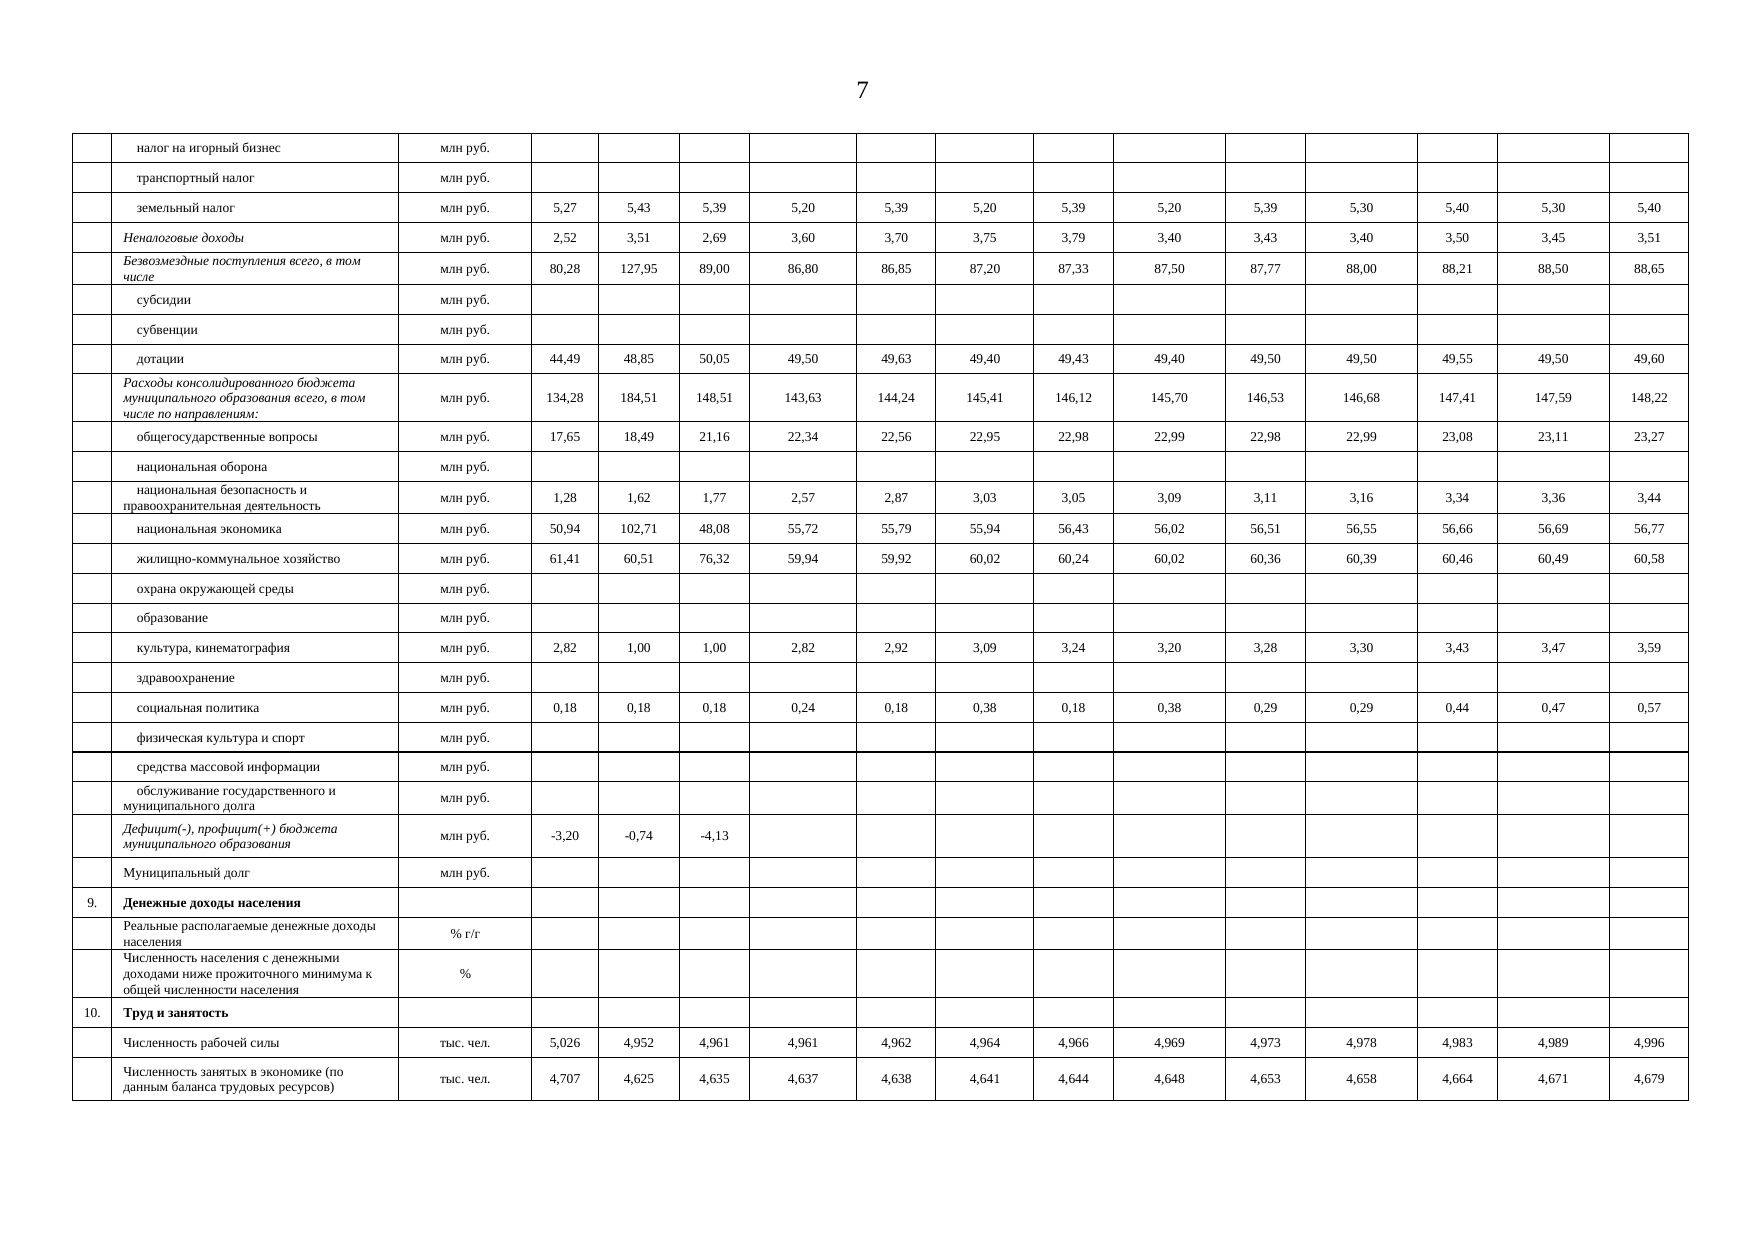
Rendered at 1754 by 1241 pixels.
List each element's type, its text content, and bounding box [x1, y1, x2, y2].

table_cell [857, 753, 935, 781]
table_cell 0,29 [1306, 693, 1417, 722]
table_cell транспортный налог [112, 163, 398, 192]
table_cell [532, 574, 598, 602]
table_cell 5,39 [1226, 193, 1305, 222]
table_cell [73, 514, 111, 543]
table_cell 1,00 [680, 633, 749, 662]
table_cell 4,653 [1226, 1058, 1305, 1100]
table_cell [1034, 163, 1113, 192]
table_cell [936, 663, 1033, 692]
table_cell 61,41 [532, 544, 598, 573]
table_cell 4,635 [680, 1058, 749, 1100]
table_cell [599, 723, 679, 751]
table_cell [1306, 888, 1417, 917]
table_cell [73, 544, 111, 573]
table_cell [1418, 888, 1497, 917]
table_cell 4,964 [936, 1028, 1033, 1057]
table_cell [1610, 285, 1688, 314]
table_cell 88,65 [1610, 253, 1688, 284]
table_cell 60,39 [1306, 544, 1417, 573]
table_cell [1034, 604, 1113, 632]
table_cell [1114, 888, 1225, 917]
table_cell 0,38 [1114, 693, 1225, 722]
table_cell млн руб. [399, 134, 531, 162]
table_cell млн руб. [399, 663, 531, 692]
table_cell 5,39 [857, 193, 935, 222]
table_cell 4,641 [936, 1058, 1033, 1100]
table_cell 22,98 [1226, 422, 1305, 451]
table_cell [1114, 134, 1225, 162]
table_cell [1418, 950, 1497, 997]
table_cell [1034, 950, 1113, 997]
table_cell [1034, 858, 1113, 887]
table_cell % г/г [399, 918, 531, 949]
table_cell 3,30 [1306, 633, 1417, 662]
table_cell [73, 422, 111, 451]
table_cell [1418, 782, 1497, 813]
table_cell [599, 888, 679, 917]
table_cell 80,28 [532, 253, 598, 284]
table_cell [1418, 723, 1497, 751]
table_cell 3,24 [1034, 633, 1113, 662]
table_cell 22,98 [1034, 422, 1113, 451]
table_cell 49,60 [1610, 345, 1688, 373]
table_cell [1610, 452, 1688, 481]
table_cell [936, 163, 1033, 192]
table_cell 4,966 [1034, 1028, 1113, 1057]
table_cell 2,57 [750, 482, 856, 513]
table_cell [750, 574, 856, 602]
table_cell млн руб. [399, 633, 531, 662]
table_cell [1610, 815, 1688, 857]
table_cell [532, 163, 598, 192]
table_cell 49,50 [1498, 345, 1609, 373]
table_cell 0,44 [1418, 693, 1497, 722]
table_cell 127,95 [599, 253, 679, 284]
table_cell [1418, 663, 1497, 692]
table_cell 3,20 [1114, 633, 1225, 662]
table_cell 3,79 [1034, 223, 1113, 252]
table_cell млн руб. [399, 858, 531, 887]
table_cell [1418, 163, 1497, 192]
table_cell [1610, 753, 1688, 781]
table_cell 56,66 [1418, 514, 1497, 543]
table_cell 3,36 [1498, 482, 1609, 513]
table_cell 49,50 [750, 345, 856, 373]
table_cell [750, 723, 856, 751]
table_cell [936, 604, 1033, 632]
table_cell [750, 815, 856, 857]
table_cell 2,52 [532, 223, 598, 252]
table_cell национальная экономика [112, 514, 398, 543]
table_cell [857, 663, 935, 692]
table_cell [750, 134, 856, 162]
table_cell [1610, 574, 1688, 602]
table_cell налог на игорный бизнес [112, 134, 398, 162]
table_cell [599, 163, 679, 192]
table_cell дотации [112, 345, 398, 373]
table_cell [1306, 950, 1417, 997]
table_cell 3,16 [1306, 482, 1417, 513]
table_cell Дефицит(-), профицит(+) бюджета муниципального образования [112, 815, 398, 857]
table_cell млн руб. [399, 315, 531, 343]
table_cell 0,57 [1610, 693, 1688, 722]
table_cell Численность населения с денежными доходами ниже прожиточного минимума к общей численности населения [112, 950, 398, 997]
table_cell млн руб. [399, 452, 531, 481]
table_cell 60,24 [1034, 544, 1113, 573]
table_cell 5,20 [936, 193, 1033, 222]
table_cell [1114, 918, 1225, 949]
table_cell 2,82 [750, 633, 856, 662]
table_cell 0,24 [750, 693, 856, 722]
table_cell [857, 858, 935, 887]
table_cell [532, 134, 598, 162]
table_cell [857, 452, 935, 481]
table_cell 5,39 [680, 193, 749, 222]
table_cell 3,28 [1226, 633, 1305, 662]
table_cell 3,45 [1498, 223, 1609, 252]
table_cell 3,43 [1418, 633, 1497, 662]
table_cell 23,08 [1418, 422, 1497, 451]
table_cell 143,63 [750, 374, 856, 421]
table_cell культура, кинематография [112, 633, 398, 662]
table_cell 147,59 [1498, 374, 1609, 421]
table_cell [680, 950, 749, 997]
table_cell 3,09 [1114, 482, 1225, 513]
table_cell [1610, 163, 1688, 192]
table_cell [532, 315, 598, 343]
table_cell 2,82 [532, 633, 598, 662]
table_cell 4,707 [532, 1058, 598, 1100]
table_cell субвенции [112, 315, 398, 343]
table_cell [1114, 815, 1225, 857]
table_cell млн руб. [399, 482, 531, 513]
table_cell [532, 918, 598, 949]
table_cell 10. [73, 998, 111, 1027]
table_cell 49,50 [1306, 345, 1417, 373]
table_cell [936, 285, 1033, 314]
table_cell [73, 604, 111, 632]
table_cell 145,70 [1114, 374, 1225, 421]
table_cell [936, 134, 1033, 162]
table_cell [1498, 998, 1609, 1027]
table_cell [1498, 723, 1609, 751]
table_cell [1034, 998, 1113, 1027]
table_cell [750, 782, 856, 813]
table_cell [750, 315, 856, 343]
table_cell [1418, 858, 1497, 887]
table_cell [1034, 888, 1113, 917]
table_cell [1610, 604, 1688, 632]
table_cell 17,65 [532, 422, 598, 451]
table_cell [1306, 998, 1417, 1027]
table_cell [936, 918, 1033, 949]
table_cell 5,40 [1418, 193, 1497, 222]
table_cell 22,95 [936, 422, 1033, 451]
table_cell [857, 782, 935, 813]
table_cell 4,962 [857, 1028, 935, 1057]
table_cell [1114, 782, 1225, 813]
table_cell 60,58 [1610, 544, 1688, 573]
table_cell 3,60 [750, 223, 856, 252]
table_cell млн руб. [399, 753, 531, 781]
table_cell млн руб. [399, 422, 531, 451]
table_cell млн руб. [399, 815, 531, 857]
table_cell [857, 918, 935, 949]
table_cell Численность занятых в экономике (по данным баланса трудовых ресурсов) [112, 1058, 398, 1100]
table_cell 87,50 [1114, 253, 1225, 284]
table_cell физическая культура и спорт [112, 723, 398, 751]
table_cell млн руб. [399, 285, 531, 314]
table_cell 2,92 [857, 633, 935, 662]
table_cell [1610, 782, 1688, 813]
table_cell [599, 753, 679, 781]
table_cell [1610, 723, 1688, 751]
table_cell [73, 134, 111, 162]
table_cell [1498, 452, 1609, 481]
table_cell 86,85 [857, 253, 935, 284]
table_cell 146,12 [1034, 374, 1113, 421]
table_cell [936, 782, 1033, 813]
table_cell млн руб. [399, 223, 531, 252]
table_cell [1114, 574, 1225, 602]
table_cell [1498, 574, 1609, 602]
table_cell 50,05 [680, 345, 749, 373]
table_cell 23,27 [1610, 422, 1688, 451]
table_cell [73, 285, 111, 314]
table_cell [599, 452, 679, 481]
table_cell Труд и занятость [112, 998, 398, 1027]
table_cell [936, 858, 1033, 887]
table_cell 146,68 [1306, 374, 1417, 421]
table_cell [680, 888, 749, 917]
table_cell млн руб. [399, 544, 531, 573]
table_cell тыс. чел. [399, 1028, 531, 1057]
table_cell [1498, 285, 1609, 314]
table_cell [1226, 163, 1305, 192]
table_cell Муниципальный долг [112, 858, 398, 887]
table_cell [1306, 858, 1417, 887]
table_cell 4,978 [1306, 1028, 1417, 1057]
table_cell 146,53 [1226, 374, 1305, 421]
table_cell [1498, 134, 1609, 162]
table_cell [1306, 918, 1417, 949]
table_cell [857, 815, 935, 857]
table_cell [599, 663, 679, 692]
table_cell 4,644 [1034, 1058, 1113, 1100]
table_cell [1226, 285, 1305, 314]
table_cell [1418, 604, 1497, 632]
table_cell [1418, 285, 1497, 314]
table_cell [936, 315, 1033, 343]
table_cell [1418, 753, 1497, 781]
table_cell [1418, 134, 1497, 162]
table_cell [1306, 723, 1417, 751]
table_cell 145,41 [936, 374, 1033, 421]
table_cell 5,30 [1306, 193, 1417, 222]
table_cell 60,51 [599, 544, 679, 573]
table_cell жилищно-коммунальное хозяйство [112, 544, 398, 573]
table_cell [857, 574, 935, 602]
table_cell млн руб. [399, 604, 531, 632]
table_cell [1034, 452, 1113, 481]
table_cell [1610, 315, 1688, 343]
table_cell 0,18 [857, 693, 935, 722]
table_cell [750, 753, 856, 781]
table_cell 4,973 [1226, 1028, 1305, 1057]
table_cell [532, 285, 598, 314]
table_cell [73, 574, 111, 602]
table_cell [750, 452, 856, 481]
table_cell [857, 998, 935, 1027]
table_cell Расходы консолидированного бюджета муниципального образования всего, в том числе по направлениям: [112, 374, 398, 421]
table_cell [857, 134, 935, 162]
table_cell [680, 723, 749, 751]
table_cell [936, 723, 1033, 751]
table_cell 3,03 [936, 482, 1033, 513]
table_cell [1226, 858, 1305, 887]
table_cell [1610, 918, 1688, 949]
table_cell [1226, 782, 1305, 813]
table_cell [73, 633, 111, 662]
table_cell 0,47 [1498, 693, 1609, 722]
table_cell Безвозмездные поступления всего, в том числе [112, 253, 398, 284]
table_cell [1418, 918, 1497, 949]
table_cell [1418, 815, 1497, 857]
table_cell 49,40 [936, 345, 1033, 373]
table_cell 0,38 [936, 693, 1033, 722]
table_cell 4,658 [1306, 1058, 1417, 1100]
table_cell [680, 782, 749, 813]
table_cell [1034, 315, 1113, 343]
table_cell [532, 858, 598, 887]
table_cell [1226, 663, 1305, 692]
table_cell 3,70 [857, 223, 935, 252]
table_cell [1306, 753, 1417, 781]
table_cell 56,02 [1114, 514, 1225, 543]
table_cell 1,28 [532, 482, 598, 513]
table_cell [1114, 858, 1225, 887]
table_cell [1610, 888, 1688, 917]
table_cell [1034, 134, 1113, 162]
table_cell 56,77 [1610, 514, 1688, 543]
table_cell [936, 574, 1033, 602]
table_cell [680, 858, 749, 887]
table_cell [936, 998, 1033, 1027]
table_cell 0,18 [599, 693, 679, 722]
table_cell [1306, 663, 1417, 692]
table_cell 4,679 [1610, 1058, 1688, 1100]
table_cell 88,21 [1418, 253, 1497, 284]
table_cell социальная политика [112, 693, 398, 722]
table_cell 23,11 [1498, 422, 1609, 451]
table_cell [1498, 888, 1609, 917]
table_cell [936, 950, 1033, 997]
table_cell [1226, 134, 1305, 162]
table_cell 60,36 [1226, 544, 1305, 573]
table_cell 3,51 [599, 223, 679, 252]
table_cell 3,34 [1418, 482, 1497, 513]
table_cell [599, 782, 679, 813]
table_cell 88,50 [1498, 253, 1609, 284]
table_cell 3,59 [1610, 633, 1688, 662]
table_cell млн руб. [399, 163, 531, 192]
table_cell 2,87 [857, 482, 935, 513]
table_cell 184,51 [599, 374, 679, 421]
table_cell -4,13 [680, 815, 749, 857]
table_cell [73, 723, 111, 751]
table_cell 4,983 [1418, 1028, 1497, 1057]
table_cell 21,16 [680, 422, 749, 451]
table_cell [680, 604, 749, 632]
table_cell [599, 950, 679, 997]
table_cell 50,94 [532, 514, 598, 543]
table_cell [73, 1058, 111, 1100]
table_cell [532, 663, 598, 692]
table_cell [857, 604, 935, 632]
table_cell [1034, 782, 1113, 813]
table_cell 60,02 [936, 544, 1033, 573]
table_cell 49,50 [1226, 345, 1305, 373]
table_cell общегосударственные вопросы [112, 422, 398, 451]
table_cell [1114, 753, 1225, 781]
table_cell 5,27 [532, 193, 598, 222]
table_cell образование [112, 604, 398, 632]
table_cell 3,75 [936, 223, 1033, 252]
table_cell обслуживание государственного и муниципального долга [112, 782, 398, 813]
table_cell [1306, 285, 1417, 314]
table_cell [857, 285, 935, 314]
table_cell 3,44 [1610, 482, 1688, 513]
table_cell [1114, 723, 1225, 751]
table_cell [599, 918, 679, 949]
table_cell 87,20 [936, 253, 1033, 284]
table_cell млн руб. [399, 345, 531, 373]
table_cell [73, 374, 111, 421]
table_cell млн руб. [399, 253, 531, 284]
table_cell [1306, 574, 1417, 602]
table_cell [1114, 663, 1225, 692]
table_cell 60,02 [1114, 544, 1225, 573]
table_cell [1498, 315, 1609, 343]
table_cell [680, 285, 749, 314]
table_cell [680, 574, 749, 602]
table_cell 4,637 [750, 1058, 856, 1100]
table_cell 0,18 [1034, 693, 1113, 722]
table_cell [532, 604, 598, 632]
table_cell 22,99 [1306, 422, 1417, 451]
table_cell [1610, 998, 1688, 1027]
table_cell [750, 918, 856, 949]
table_cell [599, 315, 679, 343]
table_cell 4,625 [599, 1058, 679, 1100]
table_cell [1418, 574, 1497, 602]
table_cell [532, 782, 598, 813]
table_cell 9. [73, 888, 111, 917]
table_cell 48,08 [680, 514, 749, 543]
table_cell [750, 285, 856, 314]
table_cell [1306, 315, 1417, 343]
table_cell [1498, 918, 1609, 949]
table_cell 18,49 [599, 422, 679, 451]
table_cell [1418, 452, 1497, 481]
table_cell [1610, 663, 1688, 692]
table_cell [73, 223, 111, 252]
table_cell [1034, 815, 1113, 857]
table_cell 5,026 [532, 1028, 598, 1057]
table_cell [1034, 918, 1113, 949]
table_cell земельный налог [112, 193, 398, 222]
table_cell 3,11 [1226, 482, 1305, 513]
table_cell [680, 315, 749, 343]
table_cell 4,952 [599, 1028, 679, 1057]
table_cell [73, 782, 111, 813]
table_cell 134,28 [532, 374, 598, 421]
table_cell 3,43 [1226, 223, 1305, 252]
table_cell 5,20 [1114, 193, 1225, 222]
table_cell [1034, 753, 1113, 781]
table_cell [73, 753, 111, 781]
table_cell [599, 285, 679, 314]
table_cell [1226, 574, 1305, 602]
table_cell [73, 482, 111, 513]
table_cell [1226, 315, 1305, 343]
table_cell [750, 998, 856, 1027]
table_cell [750, 950, 856, 997]
table_cell [857, 950, 935, 997]
table_cell [1226, 604, 1305, 632]
table_cell 3,40 [1306, 223, 1417, 252]
table_cell [399, 888, 531, 917]
table_cell 60,46 [1418, 544, 1497, 573]
table_cell 60,49 [1498, 544, 1609, 573]
table_cell 76,32 [680, 544, 749, 573]
table_cell 56,69 [1498, 514, 1609, 543]
table_cell 87,33 [1034, 253, 1113, 284]
table_cell 148,22 [1610, 374, 1688, 421]
table_cell 3,50 [1418, 223, 1497, 252]
table_cell млн руб. [399, 693, 531, 722]
table_cell 22,99 [1114, 422, 1225, 451]
table_cell 86,80 [750, 253, 856, 284]
table_cell [680, 753, 749, 781]
table_cell [1306, 452, 1417, 481]
table_cell [1114, 452, 1225, 481]
table_cell [857, 315, 935, 343]
table_cell [73, 452, 111, 481]
table_cell [1034, 574, 1113, 602]
table_cell 1,62 [599, 482, 679, 513]
table_cell [73, 663, 111, 692]
table_cell 49,55 [1418, 345, 1497, 373]
table_cell [1610, 858, 1688, 887]
table_cell 0,29 [1226, 693, 1305, 722]
table_cell [1610, 134, 1688, 162]
table_cell 3,47 [1498, 633, 1609, 662]
table_cell [73, 858, 111, 887]
table_cell [1114, 998, 1225, 1027]
table_cell 55,72 [750, 514, 856, 543]
table_cell млн руб. [399, 374, 531, 421]
table_cell [73, 918, 111, 949]
table_cell [1226, 723, 1305, 751]
table_cell [1498, 663, 1609, 692]
table_cell национальная безопасность и правоохранительная деятельность [112, 482, 398, 513]
table_cell Численность рабочей силы [112, 1028, 398, 1057]
table_cell 4,638 [857, 1058, 935, 1100]
table_cell [1498, 815, 1609, 857]
table_cell Денежные доходы населения [112, 888, 398, 917]
table_cell % [399, 950, 531, 997]
table_cell 4,961 [750, 1028, 856, 1057]
table_cell 3,05 [1034, 482, 1113, 513]
table_cell [1226, 753, 1305, 781]
table_cell [73, 193, 111, 222]
table_cell [73, 1028, 111, 1057]
table_cell [1226, 888, 1305, 917]
table_cell [680, 163, 749, 192]
table_cell 5,30 [1498, 193, 1609, 222]
table_cell [1498, 950, 1609, 997]
table_cell [1226, 815, 1305, 857]
table_cell [73, 950, 111, 997]
table_cell здравоохранение [112, 663, 398, 692]
table_cell 89,00 [680, 253, 749, 284]
table_cell [1226, 950, 1305, 997]
table_cell [73, 693, 111, 722]
table_cell [1034, 663, 1113, 692]
table_cell 148,51 [680, 374, 749, 421]
table_cell 4,989 [1498, 1028, 1609, 1057]
table_cell 56,43 [1034, 514, 1113, 543]
table_cell 5,40 [1610, 193, 1688, 222]
table_cell [1306, 163, 1417, 192]
table_cell [750, 888, 856, 917]
table_cell 1,00 [599, 633, 679, 662]
table_cell [1114, 604, 1225, 632]
table_cell [532, 753, 598, 781]
table_cell [73, 345, 111, 373]
table_cell [1498, 604, 1609, 632]
table_cell [1610, 950, 1688, 997]
table_cell [1306, 815, 1417, 857]
table_cell [857, 163, 935, 192]
table_cell [680, 452, 749, 481]
table_cell 5,39 [1034, 193, 1113, 222]
table_cell [399, 998, 531, 1027]
table_cell 55,94 [936, 514, 1033, 543]
table_cell 49,40 [1114, 345, 1225, 373]
table_cell 4,961 [680, 1028, 749, 1057]
table_cell [750, 163, 856, 192]
table_cell [936, 888, 1033, 917]
table_cell 4,664 [1418, 1058, 1497, 1100]
table_cell [680, 918, 749, 949]
table_cell 22,34 [750, 422, 856, 451]
table_cell средства массовой информации [112, 753, 398, 781]
table_cell [936, 815, 1033, 857]
table_cell [599, 998, 679, 1027]
table_cell 0,18 [532, 693, 598, 722]
table_cell 88,00 [1306, 253, 1417, 284]
table_cell Неналоговые доходы [112, 223, 398, 252]
table_cell [599, 134, 679, 162]
table_cell [1498, 753, 1609, 781]
table_cell субсидии [112, 285, 398, 314]
table_cell 4,969 [1114, 1028, 1225, 1057]
table_cell [1498, 163, 1609, 192]
table_cell 48,85 [599, 345, 679, 373]
table_cell [1034, 723, 1113, 751]
table_cell [680, 998, 749, 1027]
table_cell [750, 858, 856, 887]
table_cell [1226, 452, 1305, 481]
table_cell [1306, 134, 1417, 162]
table_cell млн руб. [399, 782, 531, 813]
table_cell [73, 163, 111, 192]
table_cell 3,51 [1610, 223, 1688, 252]
table_cell млн руб. [399, 574, 531, 602]
table_cell 144,24 [857, 374, 935, 421]
table_cell [532, 888, 598, 917]
table_cell [750, 604, 856, 632]
table_cell 56,51 [1226, 514, 1305, 543]
table_cell [1114, 315, 1225, 343]
table_cell [1114, 950, 1225, 997]
table_cell [1498, 858, 1609, 887]
table_cell 1,77 [680, 482, 749, 513]
table_cell -0,74 [599, 815, 679, 857]
table_cell -3,20 [532, 815, 598, 857]
table_cell [599, 574, 679, 602]
table_cell 59,92 [857, 544, 935, 573]
table_cell [1306, 604, 1417, 632]
table_cell [599, 604, 679, 632]
table_cell [936, 753, 1033, 781]
table_cell 44,49 [532, 345, 598, 373]
table_cell [1306, 782, 1417, 813]
table_cell [532, 950, 598, 997]
table_cell [680, 663, 749, 692]
table_cell [73, 315, 111, 343]
table_cell Реальные располагаемые денежные доходы населения [112, 918, 398, 949]
table_cell [680, 134, 749, 162]
table_cell 55,79 [857, 514, 935, 543]
table_cell [73, 815, 111, 857]
table_cell [1418, 998, 1497, 1027]
table_cell [750, 663, 856, 692]
table_cell 56,55 [1306, 514, 1417, 543]
table_cell [1418, 315, 1497, 343]
table_cell 147,41 [1418, 374, 1497, 421]
table_cell 3,40 [1114, 223, 1225, 252]
table_cell [1498, 782, 1609, 813]
table_cell [1226, 918, 1305, 949]
table_cell [1226, 998, 1305, 1027]
table_cell 4,996 [1610, 1028, 1688, 1057]
table_cell [857, 723, 935, 751]
table_cell млн руб. [399, 723, 531, 751]
table_cell [532, 452, 598, 481]
table_cell 3,09 [936, 633, 1033, 662]
table_cell [73, 253, 111, 284]
table_cell [857, 888, 935, 917]
table_cell [1114, 285, 1225, 314]
table_cell 4,671 [1498, 1058, 1609, 1100]
table_cell охрана окружающей среды [112, 574, 398, 602]
table_cell тыс. чел. [399, 1058, 531, 1100]
table_cell [1034, 285, 1113, 314]
table_cell млн руб. [399, 193, 531, 222]
table_cell 87,77 [1226, 253, 1305, 284]
table_cell 0,18 [680, 693, 749, 722]
table_cell [1114, 163, 1225, 192]
table_cell 49,63 [857, 345, 935, 373]
table_cell 5,20 [750, 193, 856, 222]
table_cell 4,648 [1114, 1058, 1225, 1100]
table_cell национальная оборона [112, 452, 398, 481]
table_cell 102,71 [599, 514, 679, 543]
table_cell [599, 858, 679, 887]
table_cell 22,56 [857, 422, 935, 451]
table_cell [936, 452, 1033, 481]
table_cell млн руб. [399, 514, 531, 543]
table_cell [532, 998, 598, 1027]
table_cell 5,43 [599, 193, 679, 222]
table_cell 2,69 [680, 223, 749, 252]
table_cell 59,94 [750, 544, 856, 573]
table_cell 49,43 [1034, 345, 1113, 373]
table_cell [532, 723, 598, 751]
